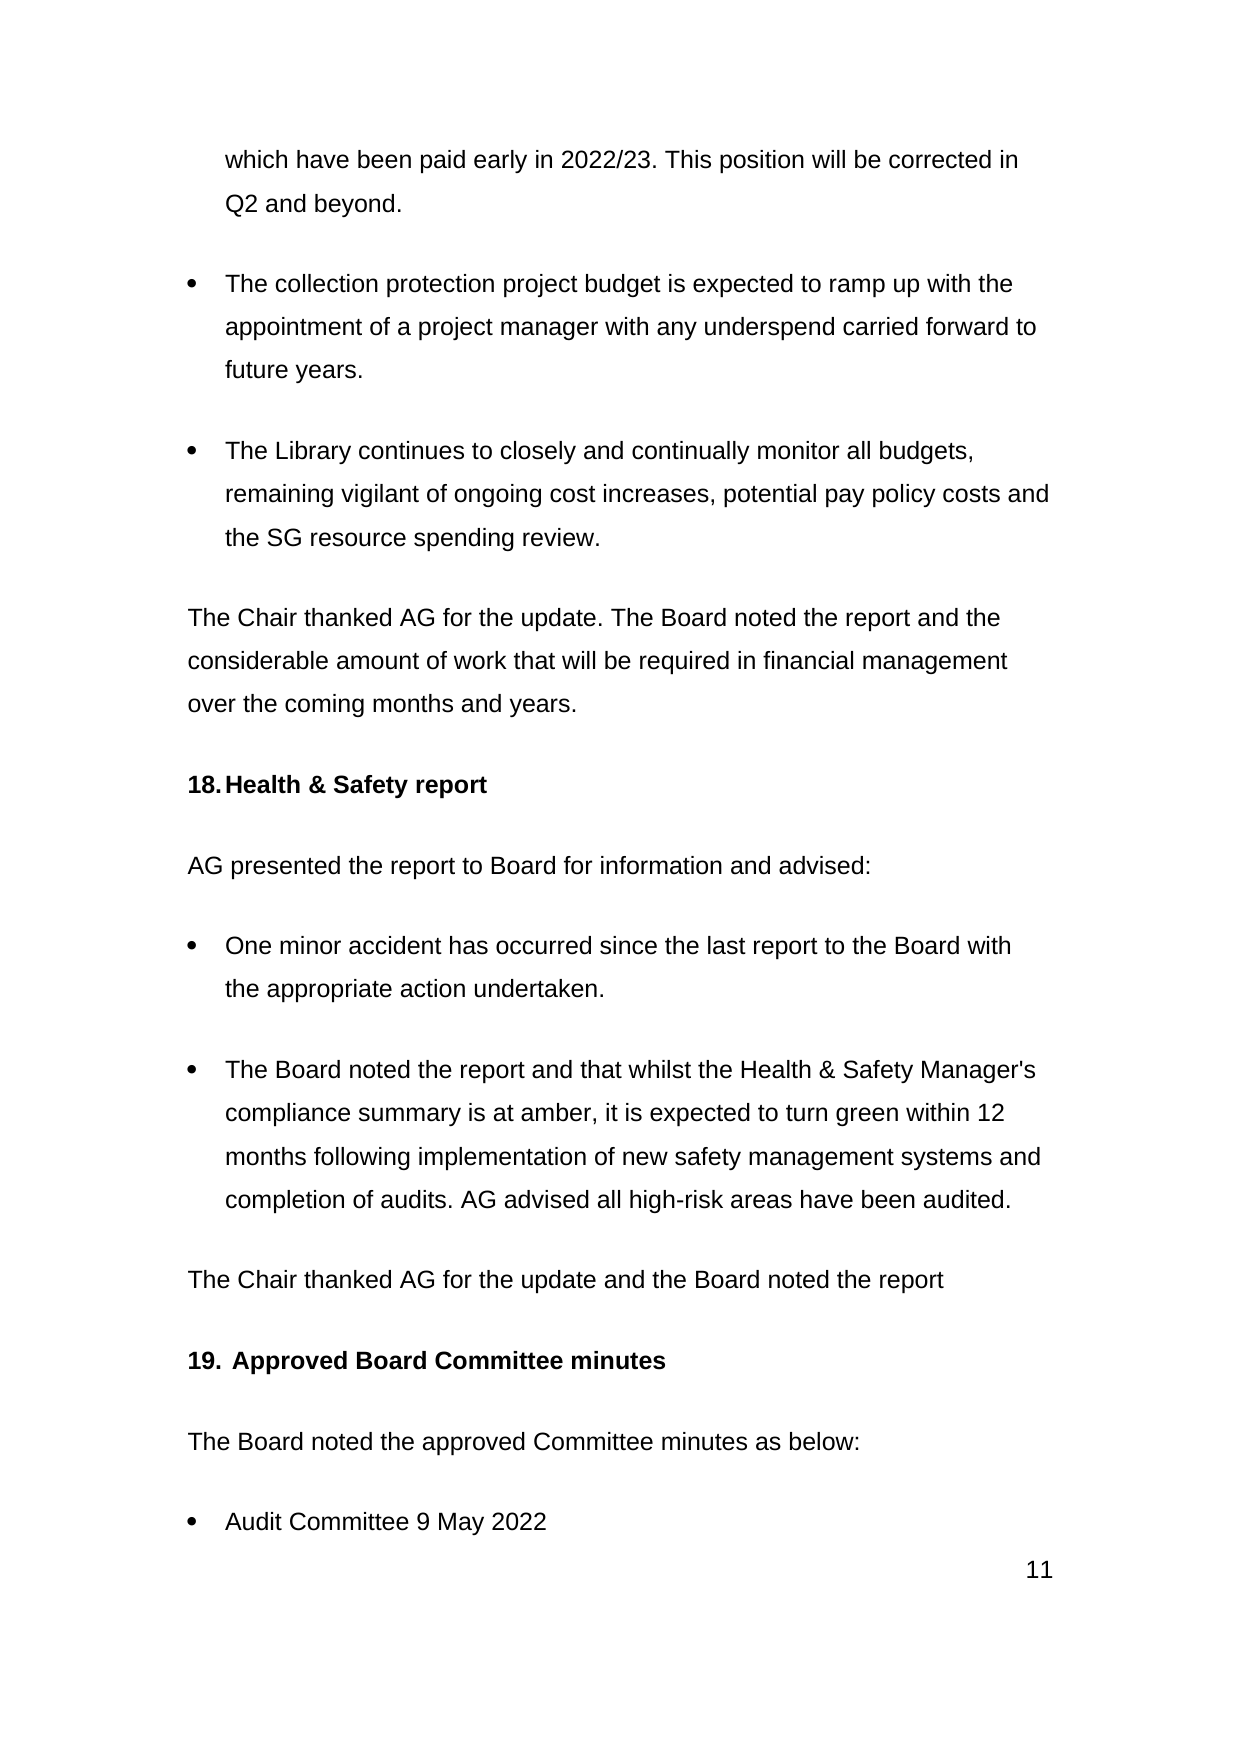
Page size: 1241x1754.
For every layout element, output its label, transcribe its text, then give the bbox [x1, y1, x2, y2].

text The Board noted the approved Committee minutes as below: [187, 1426, 1053, 1455]
text The Chair thanked AG for the update and the Board noted the report [187, 1265, 1053, 1294]
list The Board noted the report and that whilst the Health & Safety Manager's compliance summary is at amber, it is expected to turn green within 12 months following implementation of new safety management systems and completion of audits. AG advised all high-risk areas have been audited. [187, 1055, 1053, 1213]
subtitle Approved Board Committee minutes [187, 1346, 1053, 1374]
list Audit Committee 9 May 2022 [187, 1507, 1053, 1536]
list One minor accident has occurred since the last report to the Board with the appropriate action undertaken. [187, 931, 1053, 1003]
subtitle Health & Safety report [187, 770, 1053, 799]
list The collection protection project budget is expected to ramp up with the appointment of a project manager with any underspend carried forward to future years. [187, 269, 1053, 384]
text The Chair thanked AG for the update. The Board noted the report and the considerable amount of work that will be required in financial management over the coming months and years. [187, 603, 1053, 718]
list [187, 145, 1053, 217]
list The Library continues to closely and continually monitor all budgets, remaining vigilant of ongoing cost increases, potential pay policy costs and the SG resource spending review. [187, 436, 1053, 551]
text AG presented the report to Board for information and advised: [187, 851, 1053, 879]
